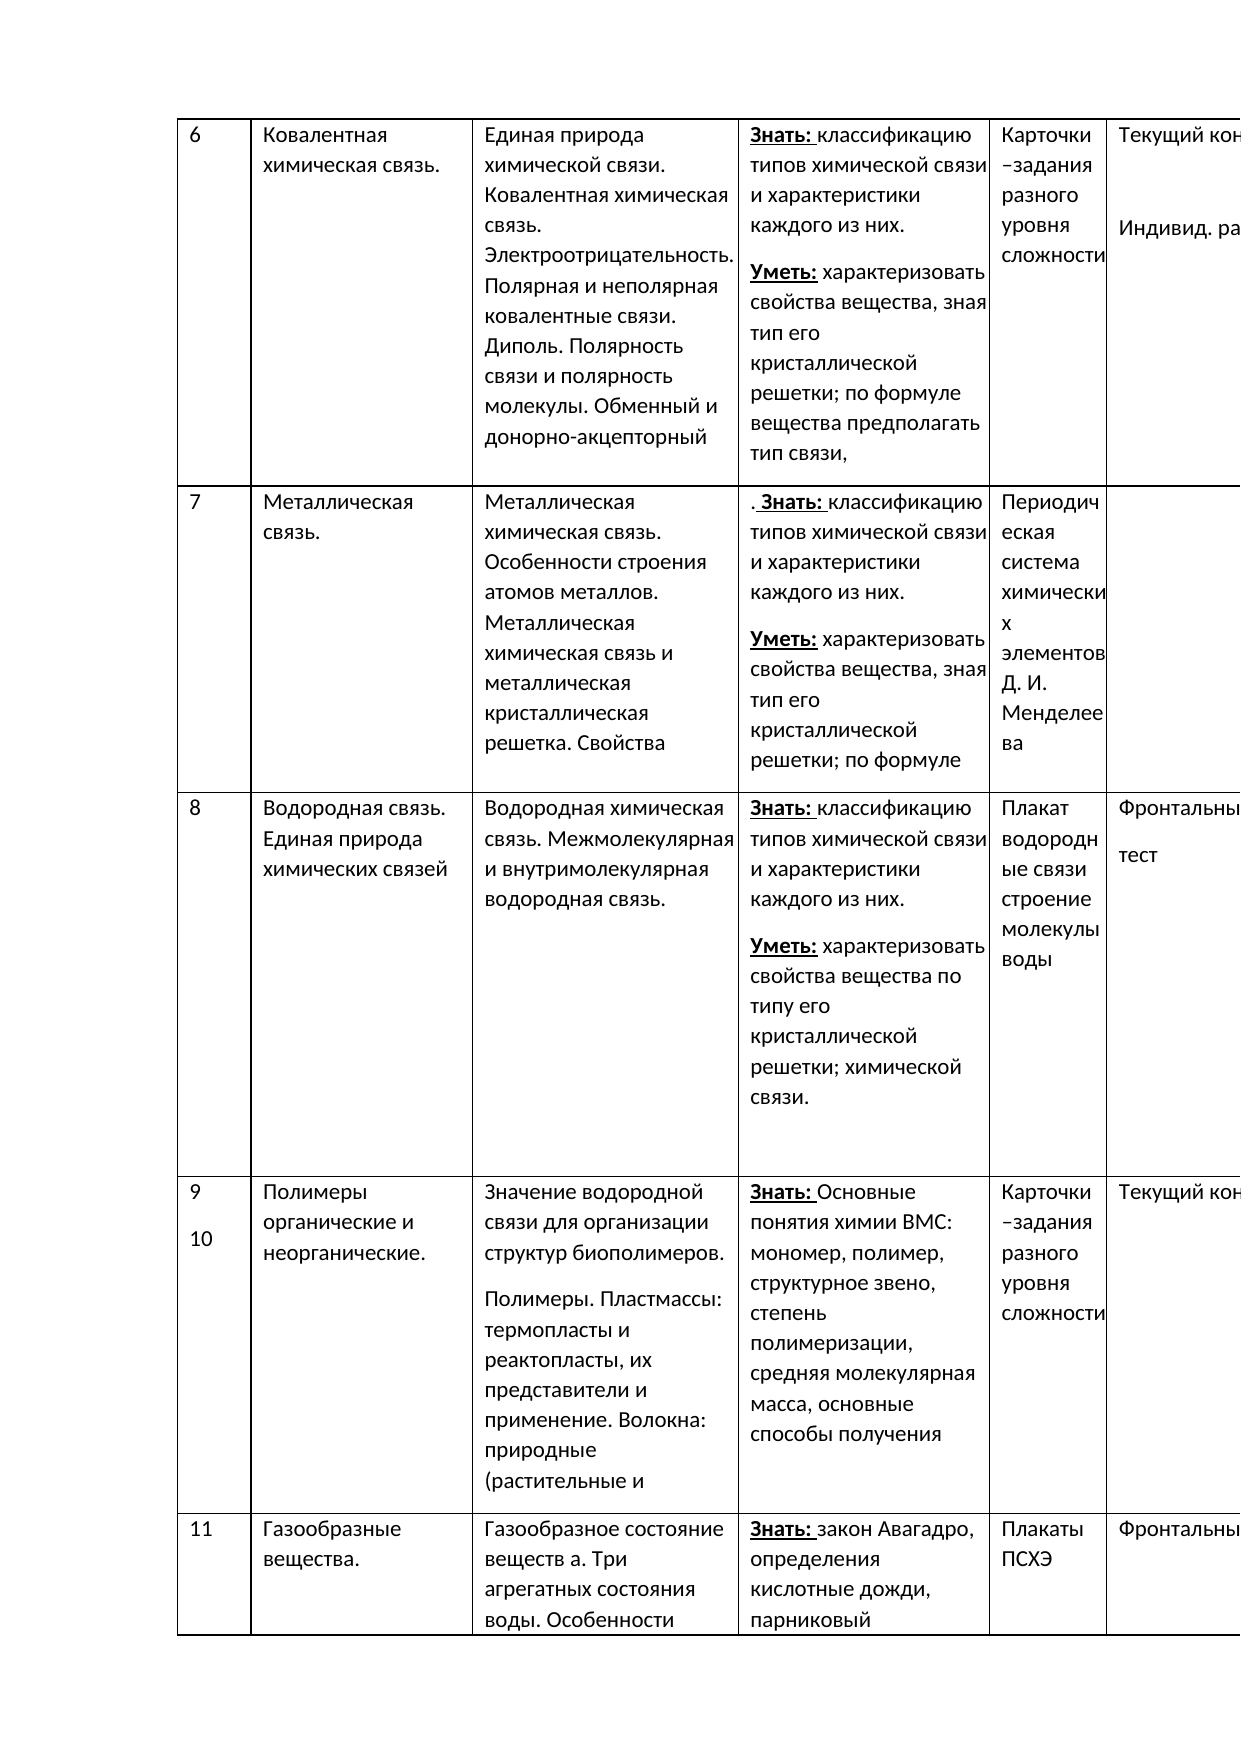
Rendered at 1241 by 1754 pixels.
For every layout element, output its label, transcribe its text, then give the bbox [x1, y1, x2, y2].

table_cell Полимеры органические и неорганические. [252, 1177, 472, 1512]
table_cell 6 [178, 120, 250, 485]
table_cell Карточки –задания разного уровня сложности [990, 1177, 1106, 1512]
table_cell Металлическая химическая связь. Особенности строения атомов металлов. Металлическая химическая связь и металлическая кристаллическая решетка. Свойства [473, 487, 738, 792]
table_cell Единая природа химической связи. Ковалентная химическая связь. Электроотрицательность. Полярная и неполярная ковалентные связи. Диполь. Полярность связи и полярность молекулы. Обменный и донорно-акцепторный [473, 120, 738, 485]
table_cell Плакат водородные связи строение молекулы воды [990, 793, 1106, 1176]
table_cell Знать: Основные понятия химии ВМС: мономер, полимер, структурное звено, степень полимеризации, средняя молекулярная масса, основные способы получения [739, 1177, 989, 1512]
table_cell Текущий контроль. [1107, 1177, 1240, 1512]
table_cell Водородная связь. Единая природа химических связей [252, 793, 472, 1176]
table_cell . Знать: классификацию типов химической связи и характеристики каждого из них. Уметь: характеризовать свойства вещества, зная тип его кристаллической решетки; по формуле [739, 487, 989, 792]
table_cell Знать: классификацию типов химической связи и характеристики каждого из них. Уметь: характеризовать свойства вещества, зная тип его кристаллической решетки; по формуле вещества предполагать тип связи, [739, 120, 989, 485]
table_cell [252, 1514, 472, 1634]
table_cell Плакаты ПСХЭ [990, 1514, 1106, 1634]
table_cell Карточки –задания разного уровня сложности [990, 120, 1106, 485]
table_cell 11 [178, 1514, 250, 1634]
table_cell [1107, 487, 1240, 792]
table_cell 7 [178, 487, 250, 792]
table_cell 8 [178, 793, 250, 1176]
table_cell Знать: классификацию типов химической связи и характеристики каждого из них. Уметь: характеризовать свойства вещества по типу его кристаллической решетки; химической связи. [739, 793, 989, 1176]
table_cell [473, 1514, 738, 1634]
table_cell Периодическая система химических элементов Д. И. Менделеева [990, 487, 1106, 792]
table_cell Значение водородной связи для организации структур биополимеров. Полимеры. Пластмассы: термопласты и реактопласты, их представители и применение. Волокна: природные (растительные и [473, 1177, 738, 1512]
table_cell Ковалентная химическая связь. [252, 120, 472, 485]
table_cell 9 10 [178, 1177, 250, 1512]
table_cell Текущий контроль Индивид. работа по карточкам [1107, 120, 1240, 485]
table_cell Водородная химическая связь. Межмолекулярная и внутримолекулярная водородная связь. [473, 793, 738, 1176]
table_cell Фронтальный опрос [1107, 1514, 1240, 1634]
table_cell Фронтальный опрос. тест [1107, 793, 1240, 1176]
table_cell Металлическая связь. [252, 487, 472, 792]
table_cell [739, 1514, 989, 1634]
